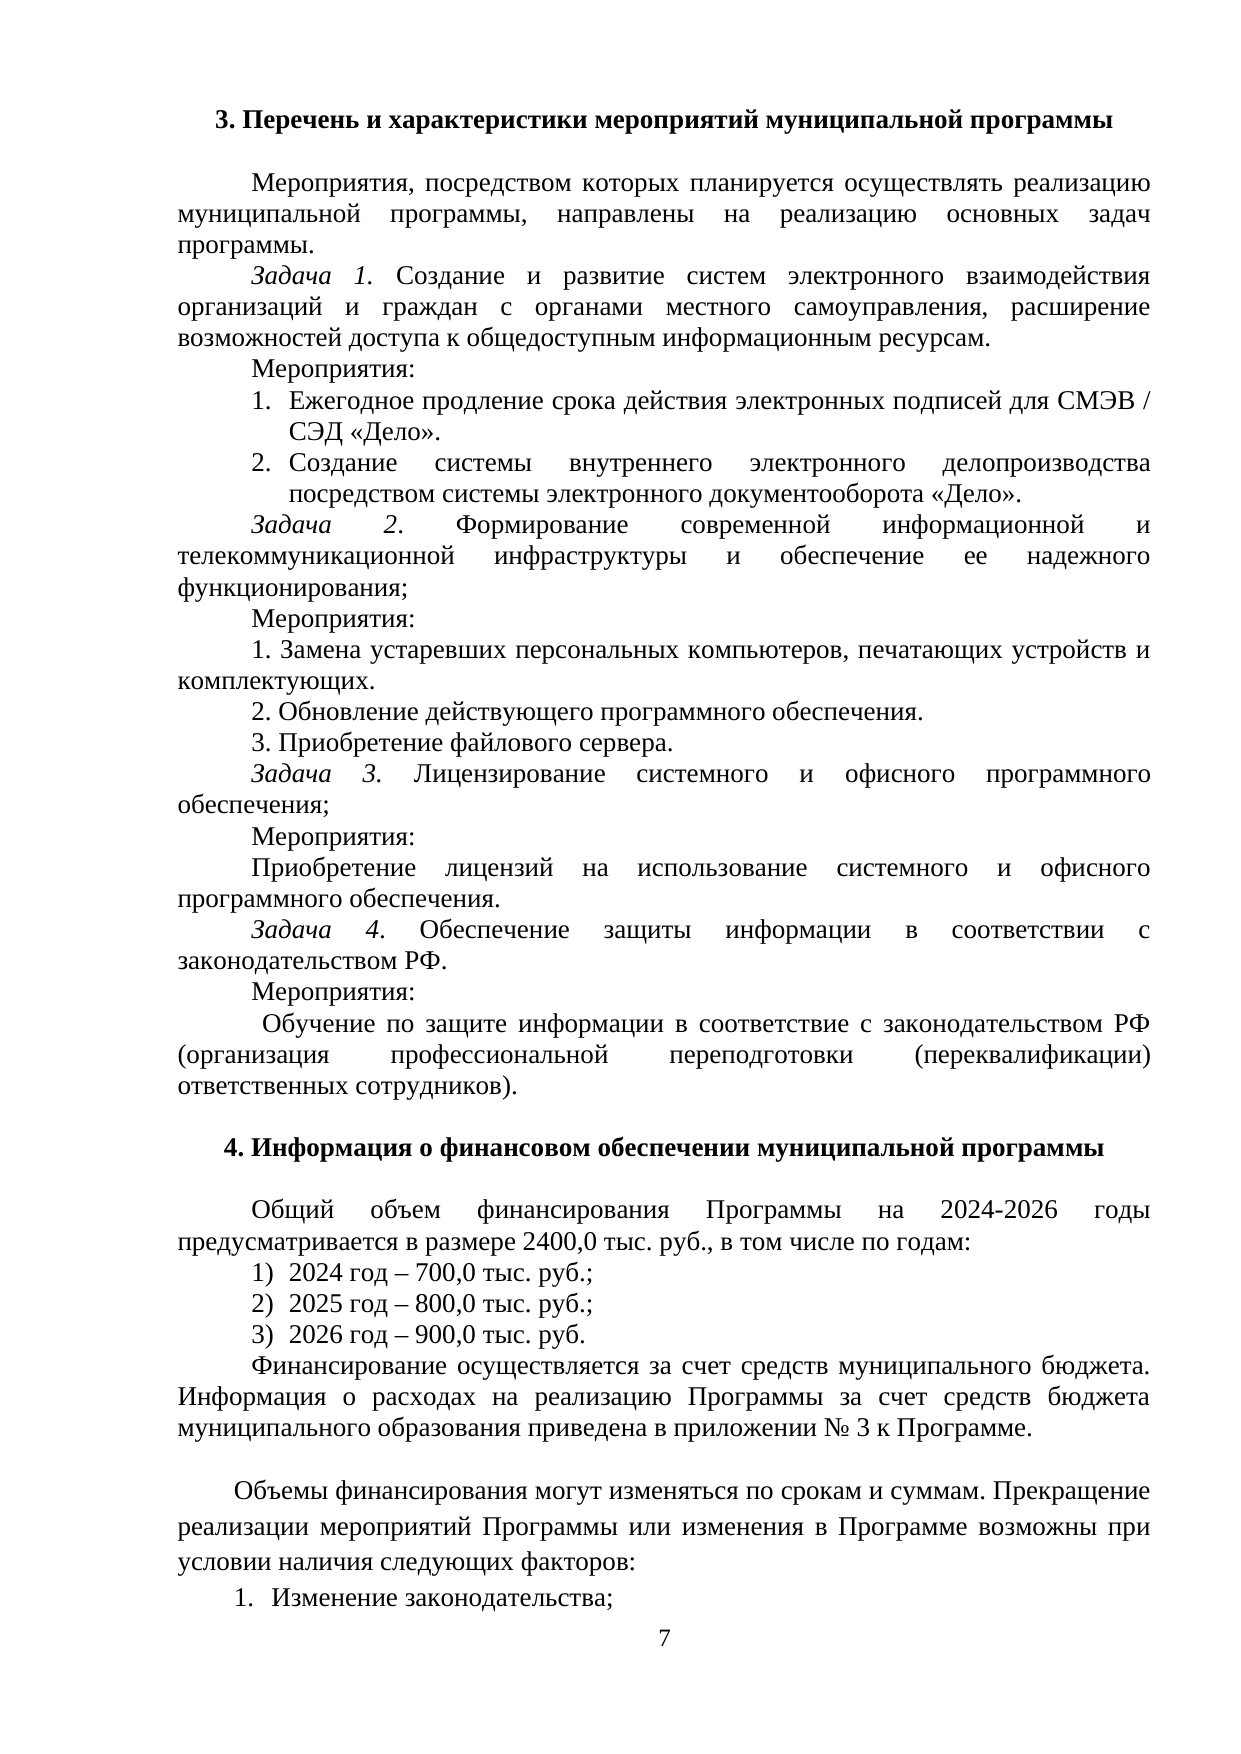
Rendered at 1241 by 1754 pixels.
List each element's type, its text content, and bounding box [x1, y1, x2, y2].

list Изменение законодательства; [233, 1581, 1152, 1612]
text Мероприятия: [177, 820, 1152, 851]
list Задача 1. Создание и развитие систем электронного взаимодействия организаций и граждан с органами местного самоуправления, расширение возможностей доступа к общедоступным информационным ресурсам. [177, 259, 1152, 353]
list 2024 год – 700,0 тыс. руб.; [251, 1256, 1152, 1287]
text 3. Перечень и характеристики мероприятий муниципальной программы [177, 103, 1152, 134]
list Ежегодное продление срока действия электронных подписей для СМЭВ / СЭД «Дело». [251, 384, 1152, 446]
text Объемы финансирования могут изменяться по срокам и суммам. Прекращение реализации мероприятий Программы или изменения в Программе возможны при условии наличия следующих факторов: [177, 1474, 1152, 1576]
text Задача 4. Обеспечение защиты информации в соответствии с законодательством РФ. [177, 913, 1152, 976]
text Обучение по защите информации в соответствие с законодательством РФ (организация профессиональной переподготовки (переквалификации) ответственных сотрудников). [177, 1007, 1152, 1100]
list Мероприятия, посредством которых планируется осуществлять реализацию муниципальной программы, направлены на реализацию основных задач программы. [177, 166, 1152, 259]
text 4. Информация о финансовом обеспечении муниципальной программы [177, 1131, 1152, 1162]
list 3. Приобретение файлового сервера. [177, 726, 1152, 757]
text Задача 3. Лицензирование системного и офисного программного обеспечения; [177, 757, 1152, 820]
text Приобретение лицензий на использование системного и офисного программного обеспечения. [177, 851, 1152, 913]
text Общий объем финансирования Программы на 2024-2026 годы предусматривается в размере 2400,0 тыс. руб., в том числе по годам: [177, 1193, 1152, 1256]
text Мероприятия: [177, 976, 1152, 1007]
list 2. Обновление действующего программного обеспечения. [177, 695, 1152, 726]
list 2025 год – 800,0 тыс. руб.; [251, 1287, 1152, 1318]
text Финансирование осуществляется за счет средств муниципального бюджета. Информация о расходах на реализацию Программы за счет средств бюджета муниципального образования приведена в приложении № 3 к Программе. [177, 1349, 1152, 1474]
text Мероприятия: [177, 353, 1152, 384]
list Создание системы внутреннего электронного делопроизводства посредством системы электронного документооборота «Дело». [251, 446, 1152, 508]
text Мероприятия: [177, 602, 1152, 633]
text Задача 2. Формирование современной информационной и телекоммуникационной инфраструктуры и обеспечение ее надежного функционирования; [177, 508, 1152, 602]
list 2026 год – 900,0 тыс. руб. [251, 1318, 1152, 1349]
list 1. Замена устаревших персональных компьютеров, печатающих устройств и комплектующих. [177, 633, 1152, 695]
